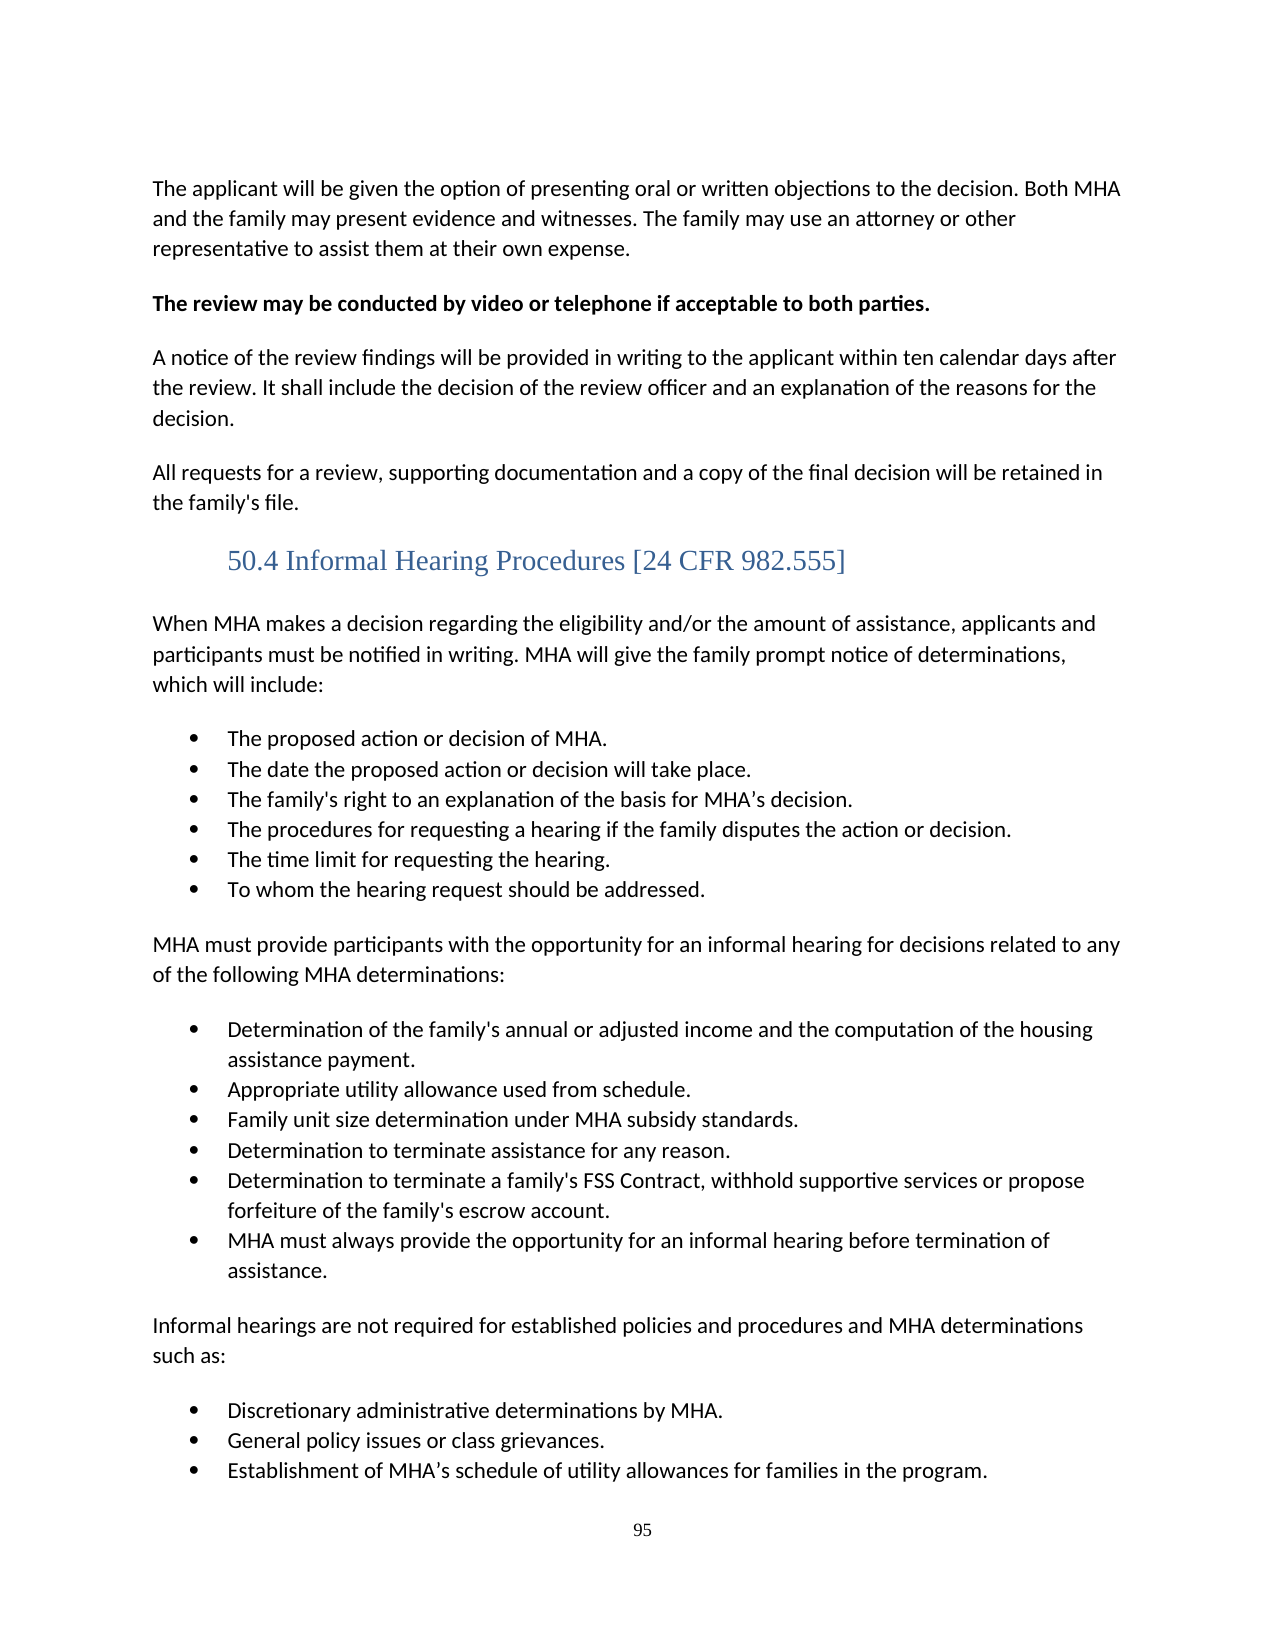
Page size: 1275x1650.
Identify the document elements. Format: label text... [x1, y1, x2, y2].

list Determination to terminate a family's FSS Contract, withhold supportive services or propose forfeiture of the family's escrow account. [190, 1166, 1122, 1224]
subtitle 50.4 Informal Hearing Procedures [24 CFR 982.555] [227, 543, 1122, 577]
list The time limit for requesting the hearing. [190, 845, 1122, 873]
list The family's right to an explanation of the basis for MHA’s decision. [190, 785, 1122, 813]
list Determination of the family's annual or adjusted income and the computation of the housing assistance payment. [190, 1015, 1122, 1073]
text When MHA makes a decision regarding the eligibility and/or the amount of assistance, applicants and participants must be notified in writing. MHA will give the family prompt notice of determinations, which will include: [152, 609, 1122, 698]
text The applicant will be given the option of presenting oral or written objections to the decision. Both MHA and the family may present evidence and witnesses. The family may use an attorney or other representative to assist them at their own expense. [152, 174, 1122, 262]
text A notice of the review findings will be provided in writing to the applicant within ten calendar days after the review. It shall include the decision of the review officer and an explanation of the reasons for the decision. [152, 343, 1122, 432]
text Informal hearings are not required for established policies and procedures and MHA determinations such as: [152, 1311, 1122, 1369]
list MHA must always provide the opportunity for an informal hearing before termination of assistance. [190, 1226, 1122, 1284]
list The procedures for requesting a hearing if the family disputes the action or decision. [190, 815, 1122, 843]
list Family unit size determination under MHA subsidy standards. [190, 1106, 1122, 1133]
list Establishment of MHA’s schedule of utility allowances for families in the program. [190, 1456, 1122, 1484]
text All requests for a review, supporting documentation and a copy of the final decision will be retained in the family's file. [152, 458, 1122, 517]
list Discretionary administrative determinations by MHA. [190, 1396, 1122, 1424]
list Appropriate utility allowance used from schedule. [190, 1075, 1122, 1103]
list Determination to terminate assistance for any reason. [190, 1136, 1122, 1164]
text The review may be conducted by video or telephone if acceptable to both parties. [152, 289, 1122, 317]
list To whom the hearing request should be addressed. [190, 876, 1122, 903]
list The date the proposed action or decision will take place. [190, 755, 1122, 783]
list General policy issues or class grievances. [190, 1426, 1122, 1454]
list The proposed action or decision of MHA. [190, 724, 1122, 752]
text MHA must provide participants with the opportunity for an informal hearing for decisions related to any of the following MHA determinations: [152, 930, 1122, 988]
